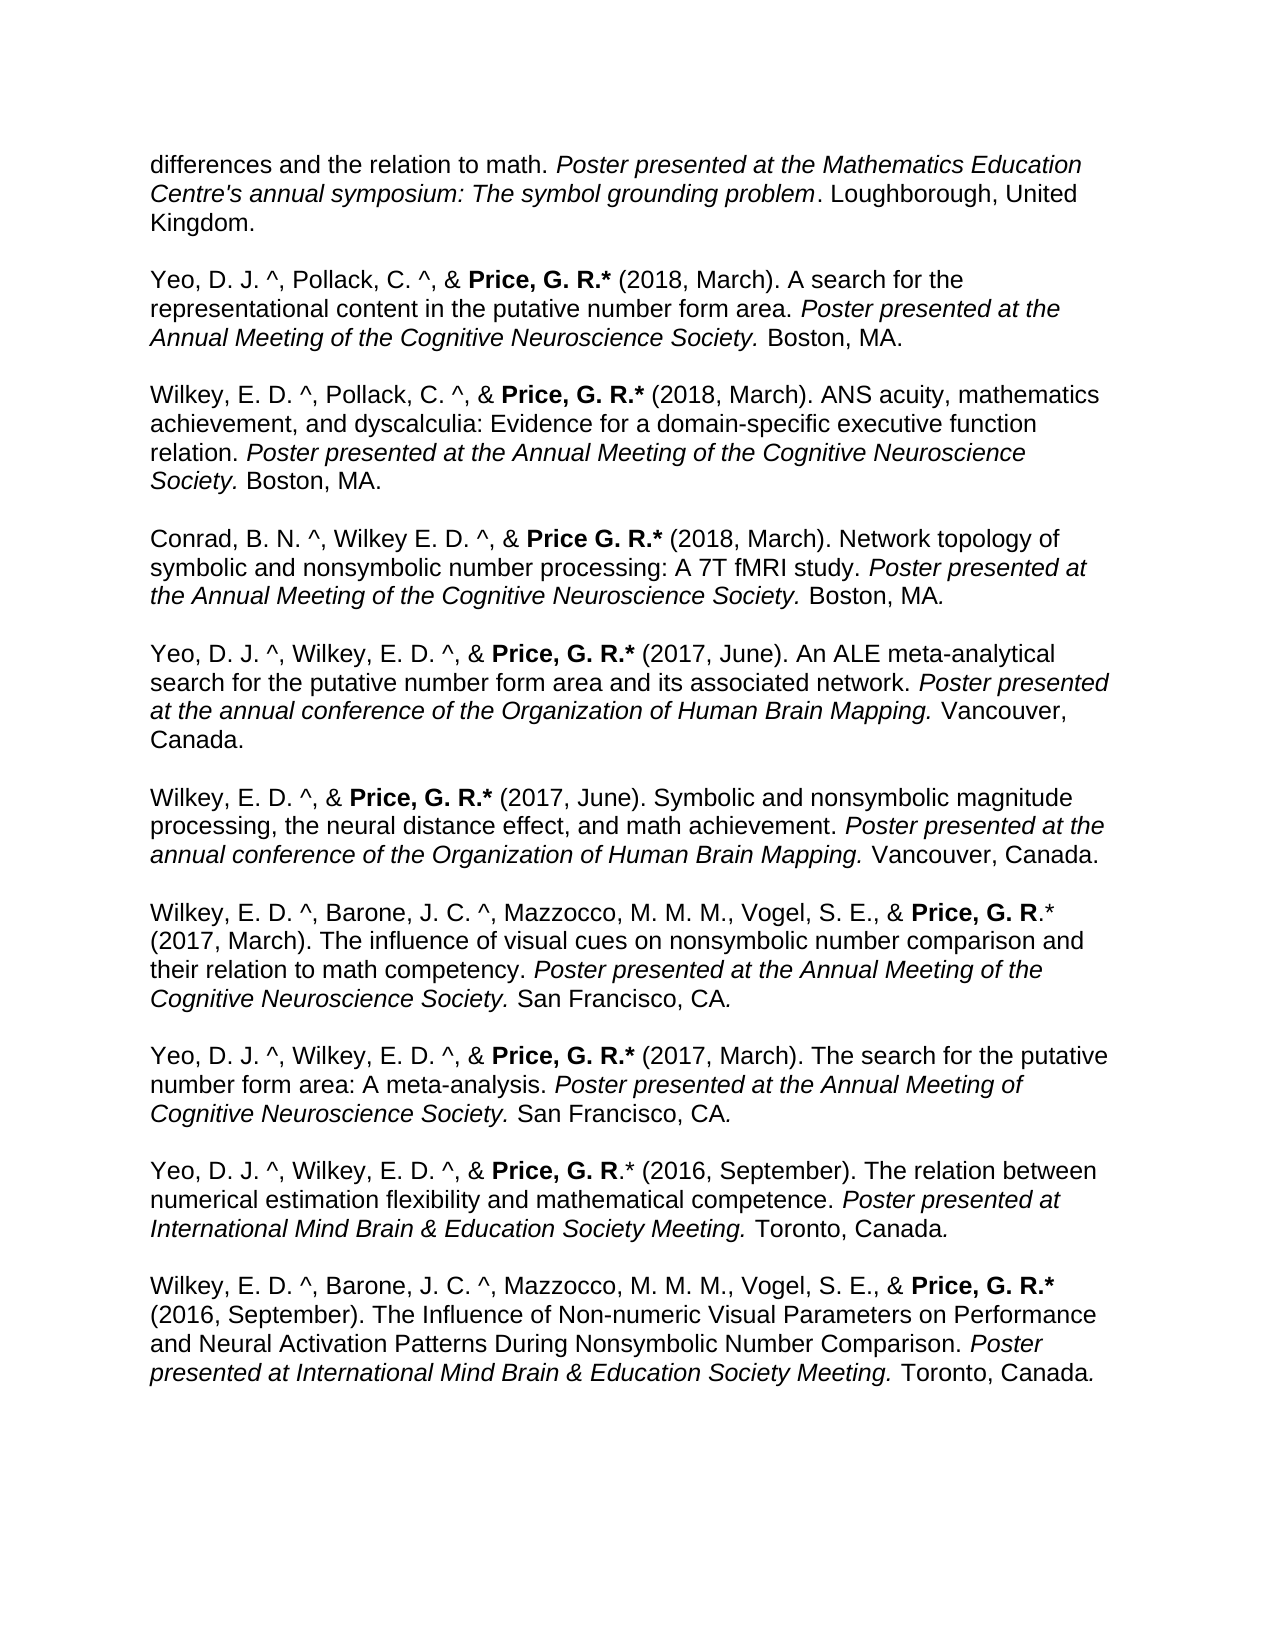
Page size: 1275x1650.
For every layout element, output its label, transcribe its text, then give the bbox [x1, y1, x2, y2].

text Wilkey, E. D. ^, Barone, J. C. ^, Mazzocco, M. M. M., Vogel, S. E., & Price, G. R.* (2016, September). The Influence of Non-numeric Visual Parameters on Performance and Neural Activation Patterns During Nonsymbolic Number Comparison. Poster presented at International Mind Brain & Education Society Meeting. Toronto, Canada. [150, 1271, 1125, 1386]
text Yeo, D. J. ^, Wilkey, E. D. ^, & Price, G. R.* (2017, June). An ALE meta-analytical search for the putative number form area and its associated network. Poster presented at the annual conference of the Organization of Human Brain Mapping. Vancouver, Canada. [150, 639, 1125, 754]
text Wilkey, E. D. ^, Pollack, C. ^, & Price, G. R.* (2018, March). ANS acuity, mathematics achievement, and dyscalculia: Evidence for a domain-specific executive function relation. Poster presented at the Annual Meeting of the Cognitive Neuroscience Society. Boston, MA. [150, 380, 1125, 495]
text Wilkey, E. D. ^, Barone, J. C. ^, Mazzocco, M. M. M., Vogel, S. E., & Price, G. R.* (2017, March). The influence of visual cues on nonsymbolic number comparison and their relation to math competency. Poster presented at the Annual Meeting of the Cognitive Neuroscience Society. San Francisco, CA. [150, 897, 1125, 1012]
text Yeo, D. J. ^, Pollack, C. ^, & Price, G. R.* (2018, March). A search for the representational content in the putative number form area. Poster presented at the Annual Meeting of the Cognitive Neuroscience Society. Boston, MA. [150, 265, 1125, 351]
text Yeo, D. J. ^, Wilkey, E. D. ^, & Price, G. R.* (2017, March). The search for the putative number form area: A meta-analysis. Poster presented at the Annual Meeting of Cognitive Neuroscience Society. San Francisco, CA. [150, 1041, 1125, 1127]
text Yeo, D. J. ^, Wilkey, E. D. ^, & Price, G. R.* (2016, September). The relation between numerical estimation flexibility and mathematical competence. Poster presented at International Mind Brain & Education Society Meeting. Toronto, Canada. [150, 1156, 1125, 1242]
text Wilkey, E. D. ^, & Price, G. R.* (2017, June). Symbolic and nonsymbolic magnitude processing, the neural distance effect, and math achievement. Poster presented at the annual conference of the Organization of Human Brain Mapping. Vancouver, Canada. [150, 782, 1125, 869]
text Conrad, B. N. ^, Wilkey E. D. ^, & Price G. R.* (2018, March). Network topology of symbolic and nonsymbolic number processing: A 7T fMRI study. Poster presented at the Annual Meeting of the Cognitive Neuroscience Society. Boston, MA. [150, 524, 1125, 610]
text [150, 150, 1125, 236]
